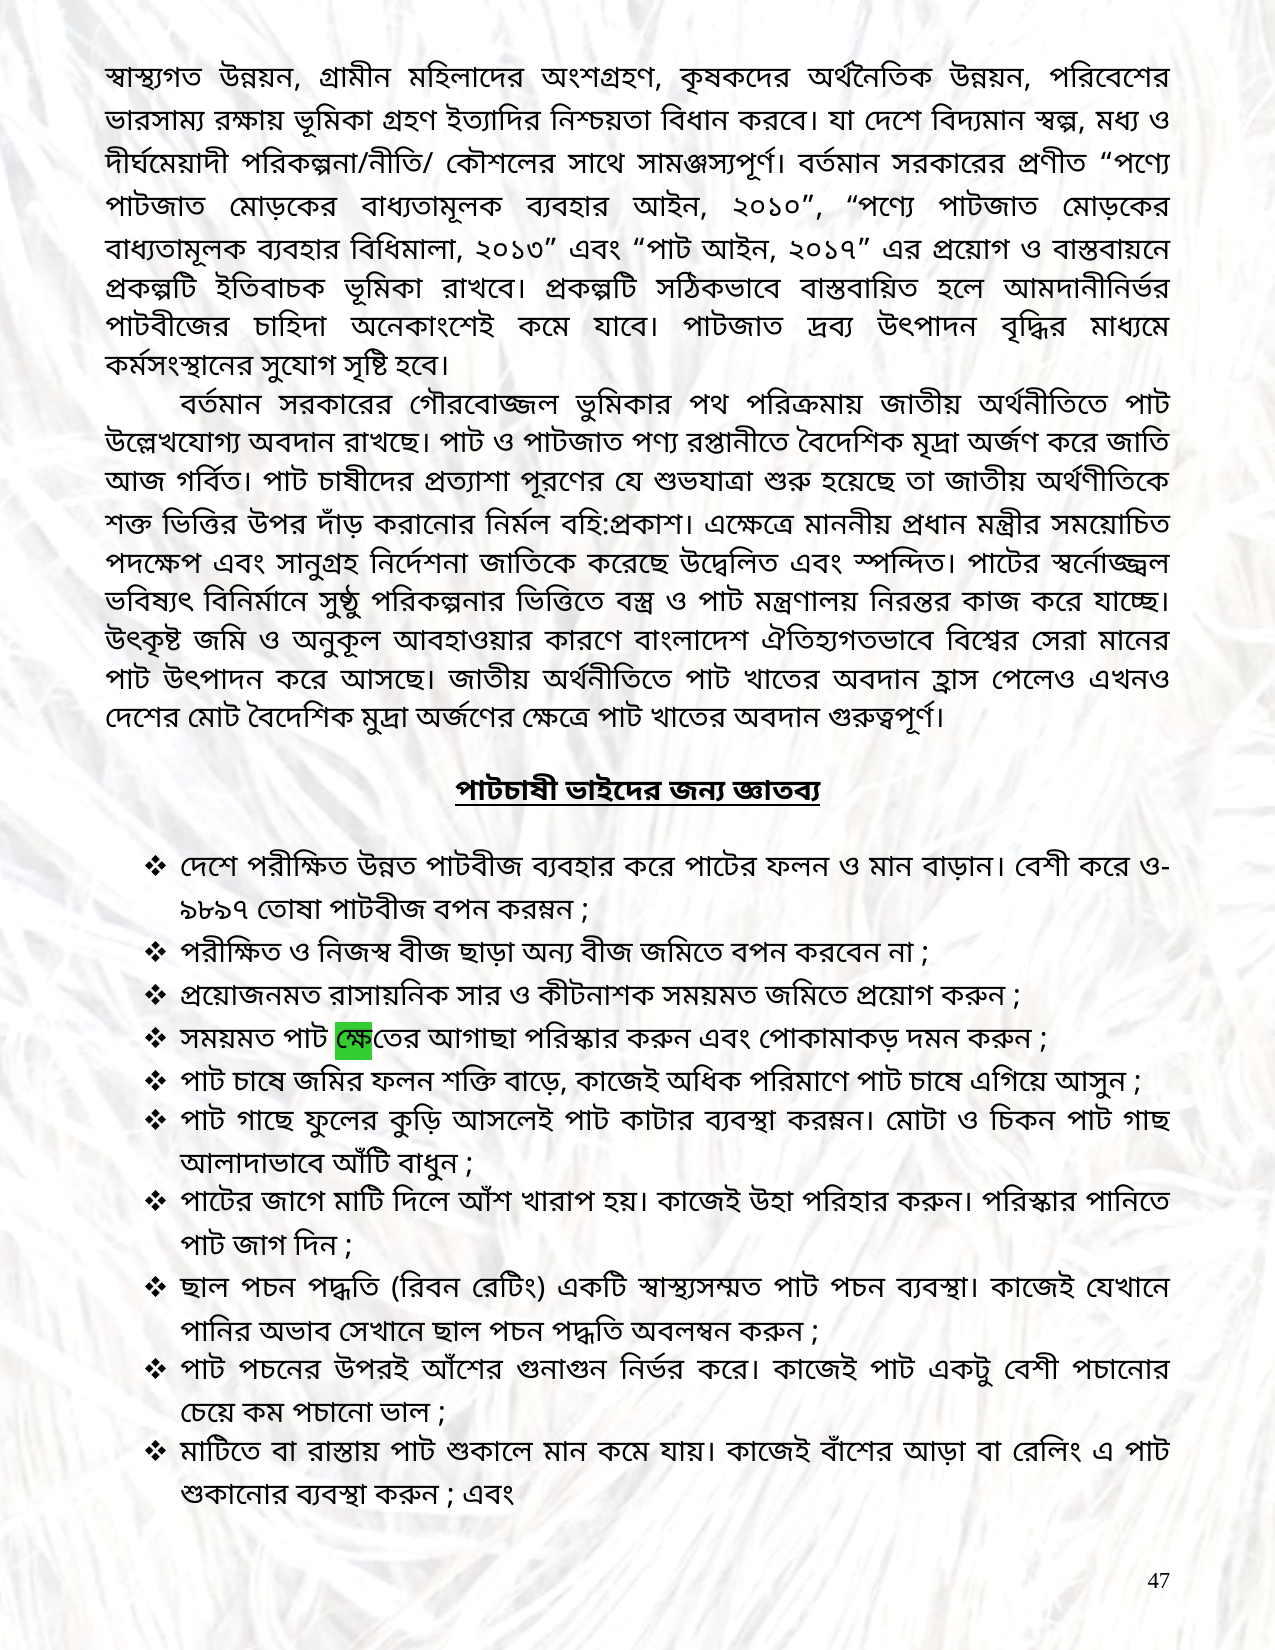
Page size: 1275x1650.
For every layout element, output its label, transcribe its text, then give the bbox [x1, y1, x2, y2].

list পরীক্ষিত ও নিজস্ব বীজ ছাড়া অন্য বীজ জমিতে বপন করবেন না ; [142, 931, 1170, 974]
list পাটের জাগে মাটি দিলে আঁশ খারাপ হয়। কাজেই উহা পরিহার করুন। পরিস্কার পানিতে পাট জাগ দিন ; [142, 1185, 1170, 1267]
list পাট গাছে ফুলের কুড়ি আসলেই পাট কাটার ব্যবস্থা করম্নন। মোটা ও চিকন পাট গাছ আলাদাভাবে আঁটি বাধুন ; [142, 1103, 1170, 1185]
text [105, 56, 1170, 387]
list মাটিতে বা রাস্তায় পাট শুকালে মান কমে যায়। কাজেই বাঁশের আড়া বা রেলিং এ পাট শুকানোর ব্যবস্থা করুন ; এবং [142, 1434, 1170, 1516]
list দেশে পরীক্ষিত উন্নত পাটবীজ ব্যবহার করে পাটের ফলন ও মান বাড়ান। বেশী করে ও-৯৮৯৭ তোষা পাটবীজ বপন করম্নন ; [142, 845, 1170, 931]
list পাট পচনের উপরই আঁশের গুনাগুন নির্ভর করে। কাজেই পাট একটু বেশী পচানোর চেয়ে কম পচানো ভাল ; [142, 1353, 1170, 1434]
text পাটচাষী ভাইদের জন্য জ্ঞাতব্য [105, 773, 1170, 812]
list প্রয়োজনমত রাসায়নিক সার ও কীটনাশক সময়মত জমিতে প্রয়োগ করুন ; [142, 974, 1170, 1017]
list ছাল পচন পদ্ধতি (রিবন রেটিং) একটি স্বাস্থ্যসম্মত পাট পচন ব্যবস্থা। কাজেই যেখানে পানির অভাব সেখানে ছাল পচন পদ্ধতি অবলম্বন করুন ; [142, 1267, 1170, 1353]
text বর্তমান সরকারের গৌরবোজ্জল ভুমিকার পথ পরিক্রমায় জাতীয় অর্থনীতিতে পাট উল্লেখযোগ্য অবদান রাখছে। পাট ও পাটজাত পণ্য রপ্তানীতে বৈদেশিক মৃদ্রা অর্জণ করে জাতি আজ গর্বিত। পাট চাষীদের প্রত্যাশা পূরণের যে শুভযাত্রা শুরু হয়েছে তা জাতীয় অর্থণীতিকে শক্ত ভিত্তির উপর দাঁড় করানোর নির্মল বহি:প্রকাশ। এক্ষেত্রে মাননীয় প্রধান মন্ত্রীর সময়োচিত পদক্ষেপ এবং সানুগ্রহ নির্দেশনা জাতিকে করেছে উদ্বেলিত এবং স্পন্দিত। পাটের স্বর্নোজ্জ্বল ভবিষ্যৎ বিনির্মানে সুষ্ঠু পরিকল্পনার ভিত্তিতে বস্ত্র ও পাট মন্ত্রণালয় নিরন্তর কাজ করে যাচ্ছে। উৎকৃষ্ট জমি ও অনুকূল আবহাওয়ার কারণে বাংলাদেশ ঐতিহ্যগতভাবে বিশ্বের সেরা মানের পাট উৎপাদন করে আসছে। জাতীয় অর্থনীতিতে পাট খাতের অবদান হ্রাস পেলেও এখনও দেশের মোট বৈদেশিক মুদ্রা অর্জণের ক্ষেত্রে পাট খাতের অবদান গুরুত্বপূর্ণ। [105, 387, 1170, 739]
list সময়মত পাট ক্ষেতের আগাছা পরিস্কার করুন এবং পোকামাকড় দমন করুন ; [142, 1017, 1170, 1060]
list পাট চাষে জমির ফলন শক্তি বাড়ে, কাজেই অধিক পরিমাণে পাট চাষে এগিয়ে আসুন ; [142, 1060, 1170, 1103]
